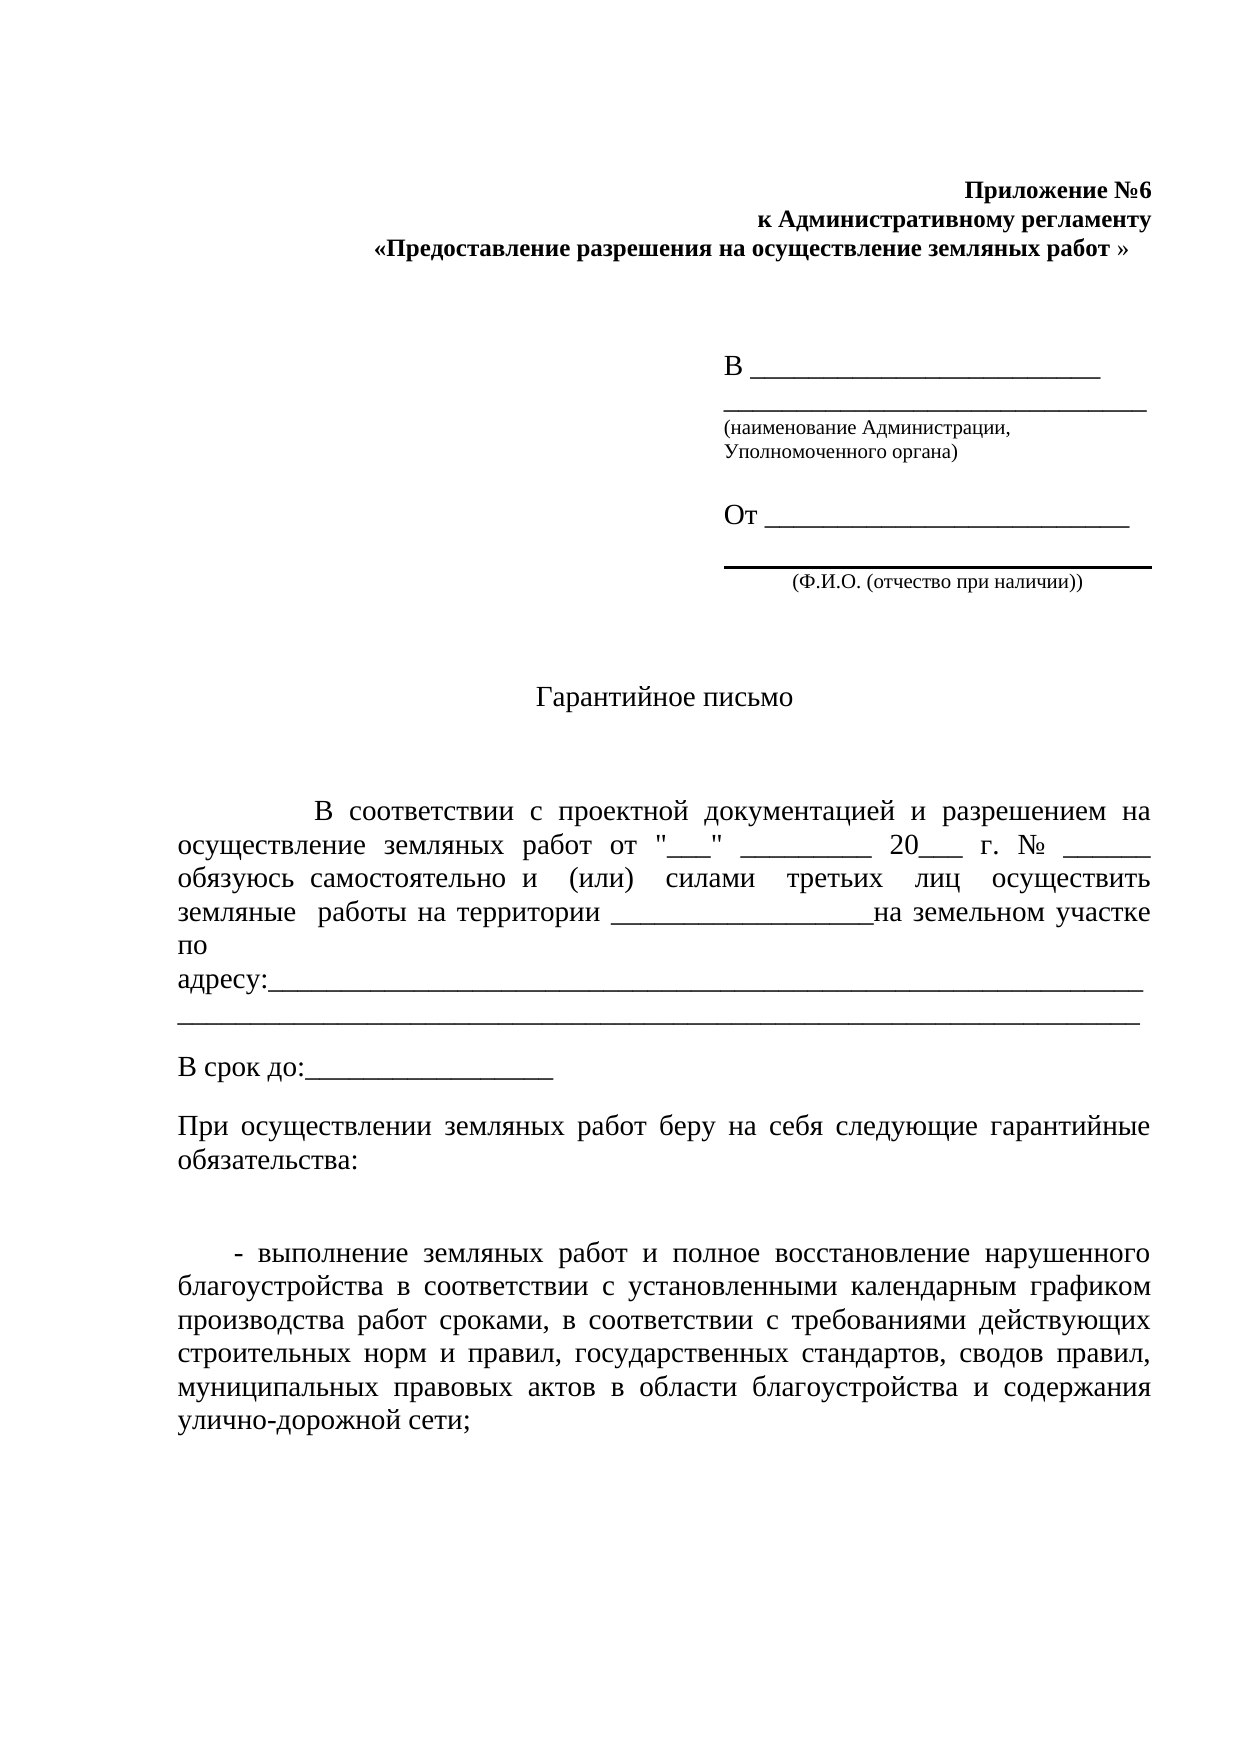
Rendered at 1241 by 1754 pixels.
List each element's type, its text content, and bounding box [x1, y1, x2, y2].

text - выполнение земляных работ и полное восстановление нарушенного благоустройства в соответствии с установленными календарным графиком производства работ сроками, в соответствии с требованиями действующих строительных норм и правил, государственных стандартов, сводов правил, муниципальных правовых актов в области благоустройства и содержания улично-дорожной сети; [177, 1235, 1152, 1436]
text к Административному регламенту [177, 204, 1152, 233]
text При осуществлении земляных работ беру на себя следующие гарантийные обязательства: [177, 1108, 1152, 1175]
text (Ф.И.О. (отчество при наличии)) [723, 569, 1152, 593]
text В ________________________ [723, 348, 1152, 382]
text Гарантийное письмо [177, 679, 1152, 713]
text _____________________________ [723, 382, 1152, 415]
text Приложение №6 [177, 176, 1152, 204]
text От _________________________ [723, 497, 1152, 530]
text В срок до:_________________ [177, 1049, 1152, 1082]
text (наименование Администрации, Уполномоченного органа) [723, 415, 1152, 463]
table_header «Предоставление разрешения на осуществление земляных работ » [166, 233, 1140, 319]
text В соответствии с проектной документацией и разрешением на осуществление земляных работ от "___" _________ 20___ г. № ______ обязуюсь самостоятельно и (или) силами третьих лиц осуществить земляные работы на территории __________________на земельном участке по адресу:______________________________________________________________________________________________________________________________ [177, 793, 1152, 1028]
